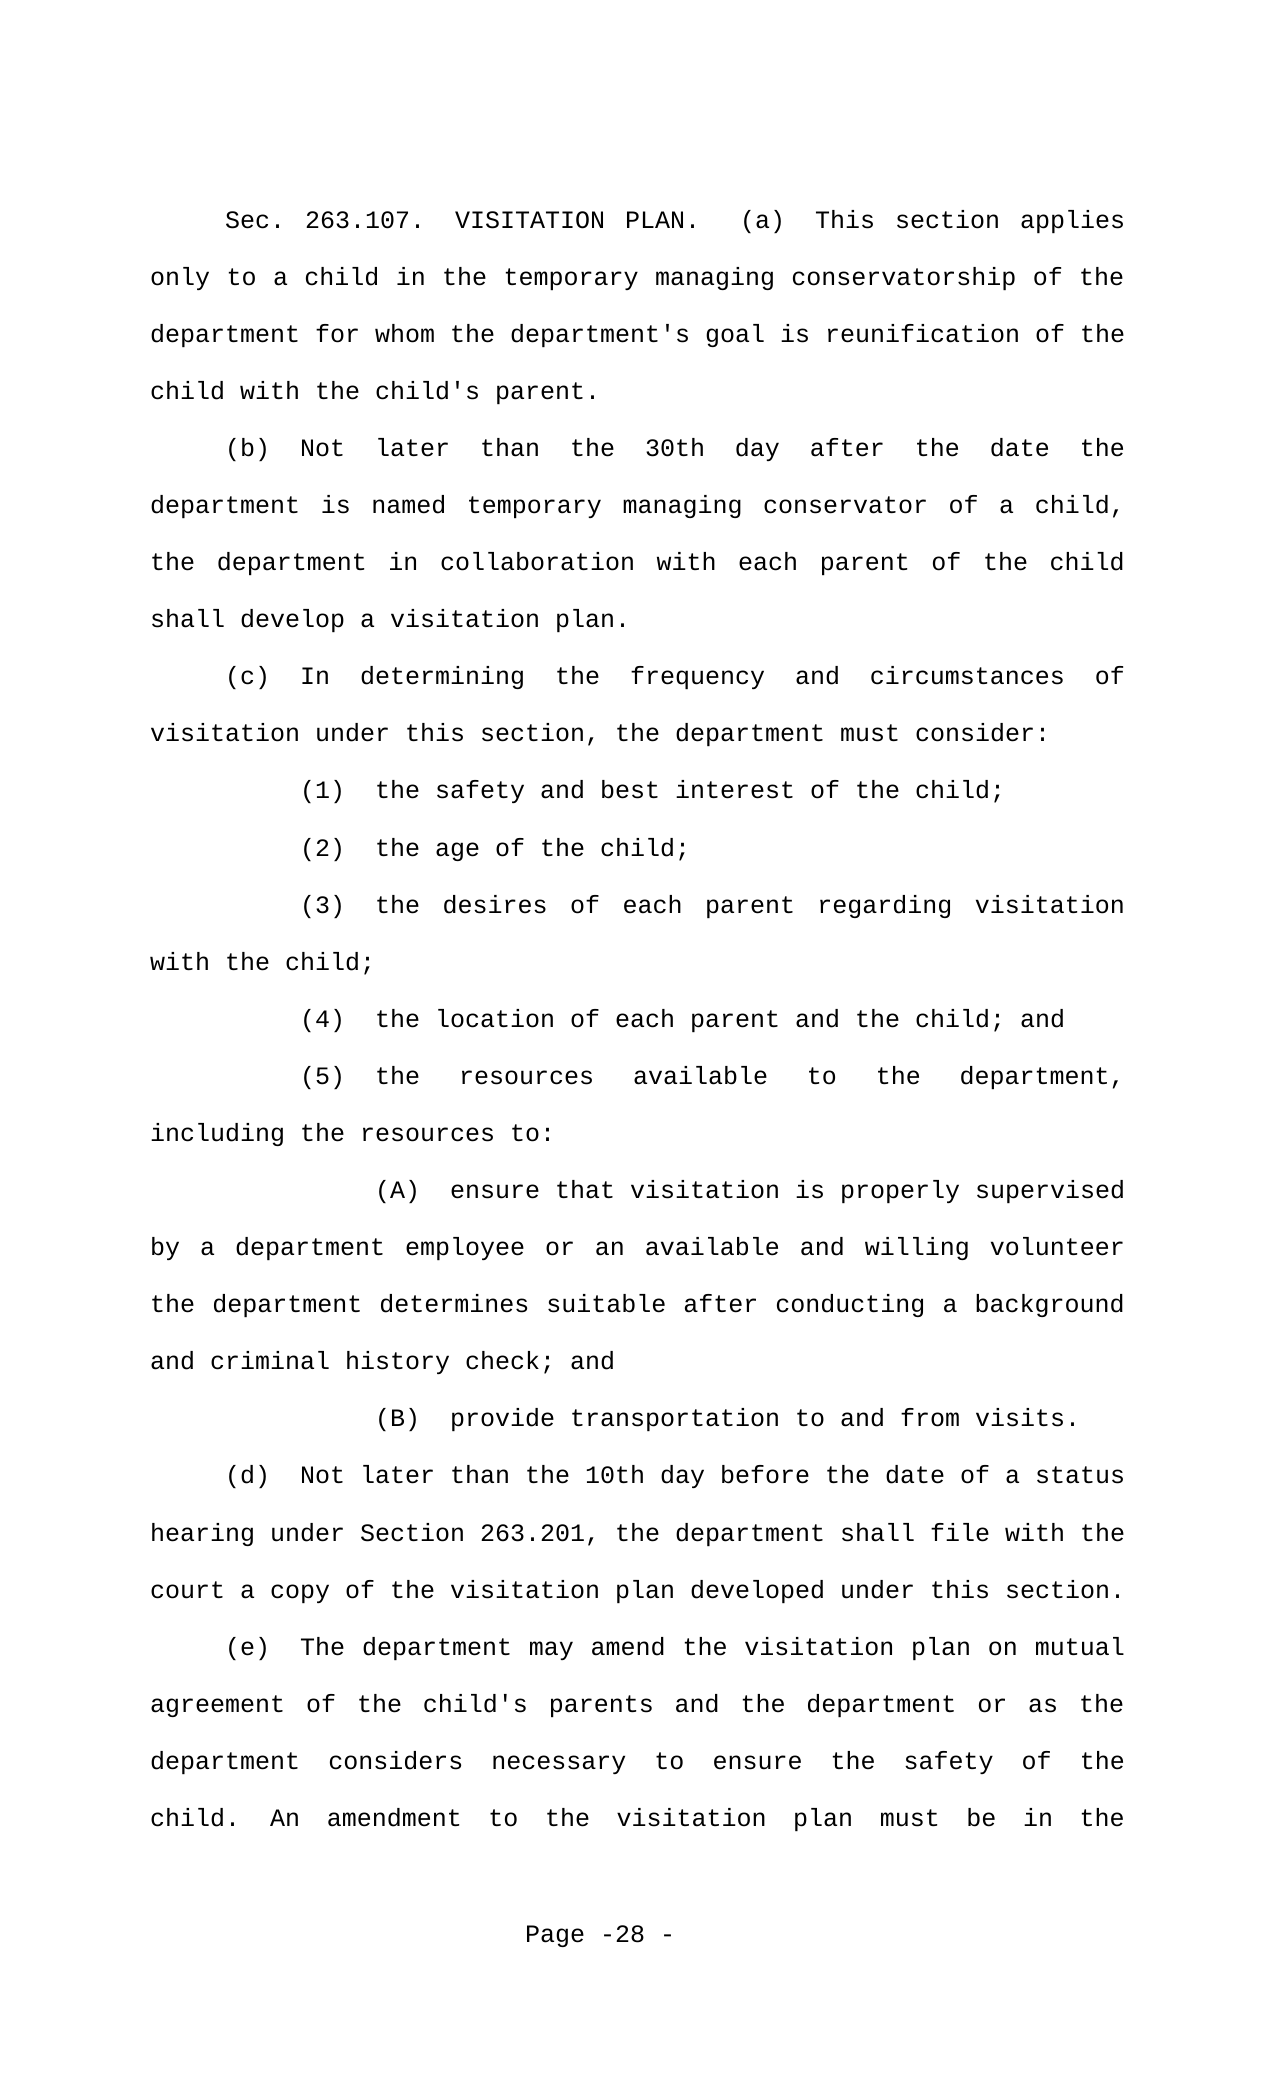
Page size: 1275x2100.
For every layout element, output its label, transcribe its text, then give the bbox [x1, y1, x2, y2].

text (4) the location of each parent and the child; and [150, 1006, 1125, 1035]
text Sec. 263.107. VISITATION PLAN. (a) This section applies only to a child in the temporary managing conservatorship of the department for whom the department's goal is reunification of the child with the child's parent. [150, 207, 1125, 407]
text (A) ensure that visitation is properly supervised by a department employee or an available and willing volunteer the department determines suitable after conducting a background and criminal history check; and [150, 1177, 1125, 1377]
text (d) Not later than the 10th day before the date of a status hearing under Section 263.201, the department shall file with the court a copy of the visitation plan developed under this section. [150, 1463, 1125, 1606]
text (3) the desires of each parent regarding visitation with the child; [150, 892, 1125, 978]
text (b) Not later than the 30th day after the date the department is named temporary managing conservator of a child, the department in collaboration with each parent of the child shall develop a visitation plan. [150, 435, 1125, 635]
text (1) the safety and best interest of the child; [150, 778, 1125, 806]
text (B) provide transportation to and from visits. [150, 1406, 1125, 1434]
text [150, 1634, 1125, 1834]
text (2) the age of the child; [150, 835, 1125, 863]
text (5) the resources available to the department, including the resources to: [150, 1063, 1125, 1149]
text (c) In determining the frequency and circumstances of visitation under this section, the department must consider: [150, 664, 1125, 749]
